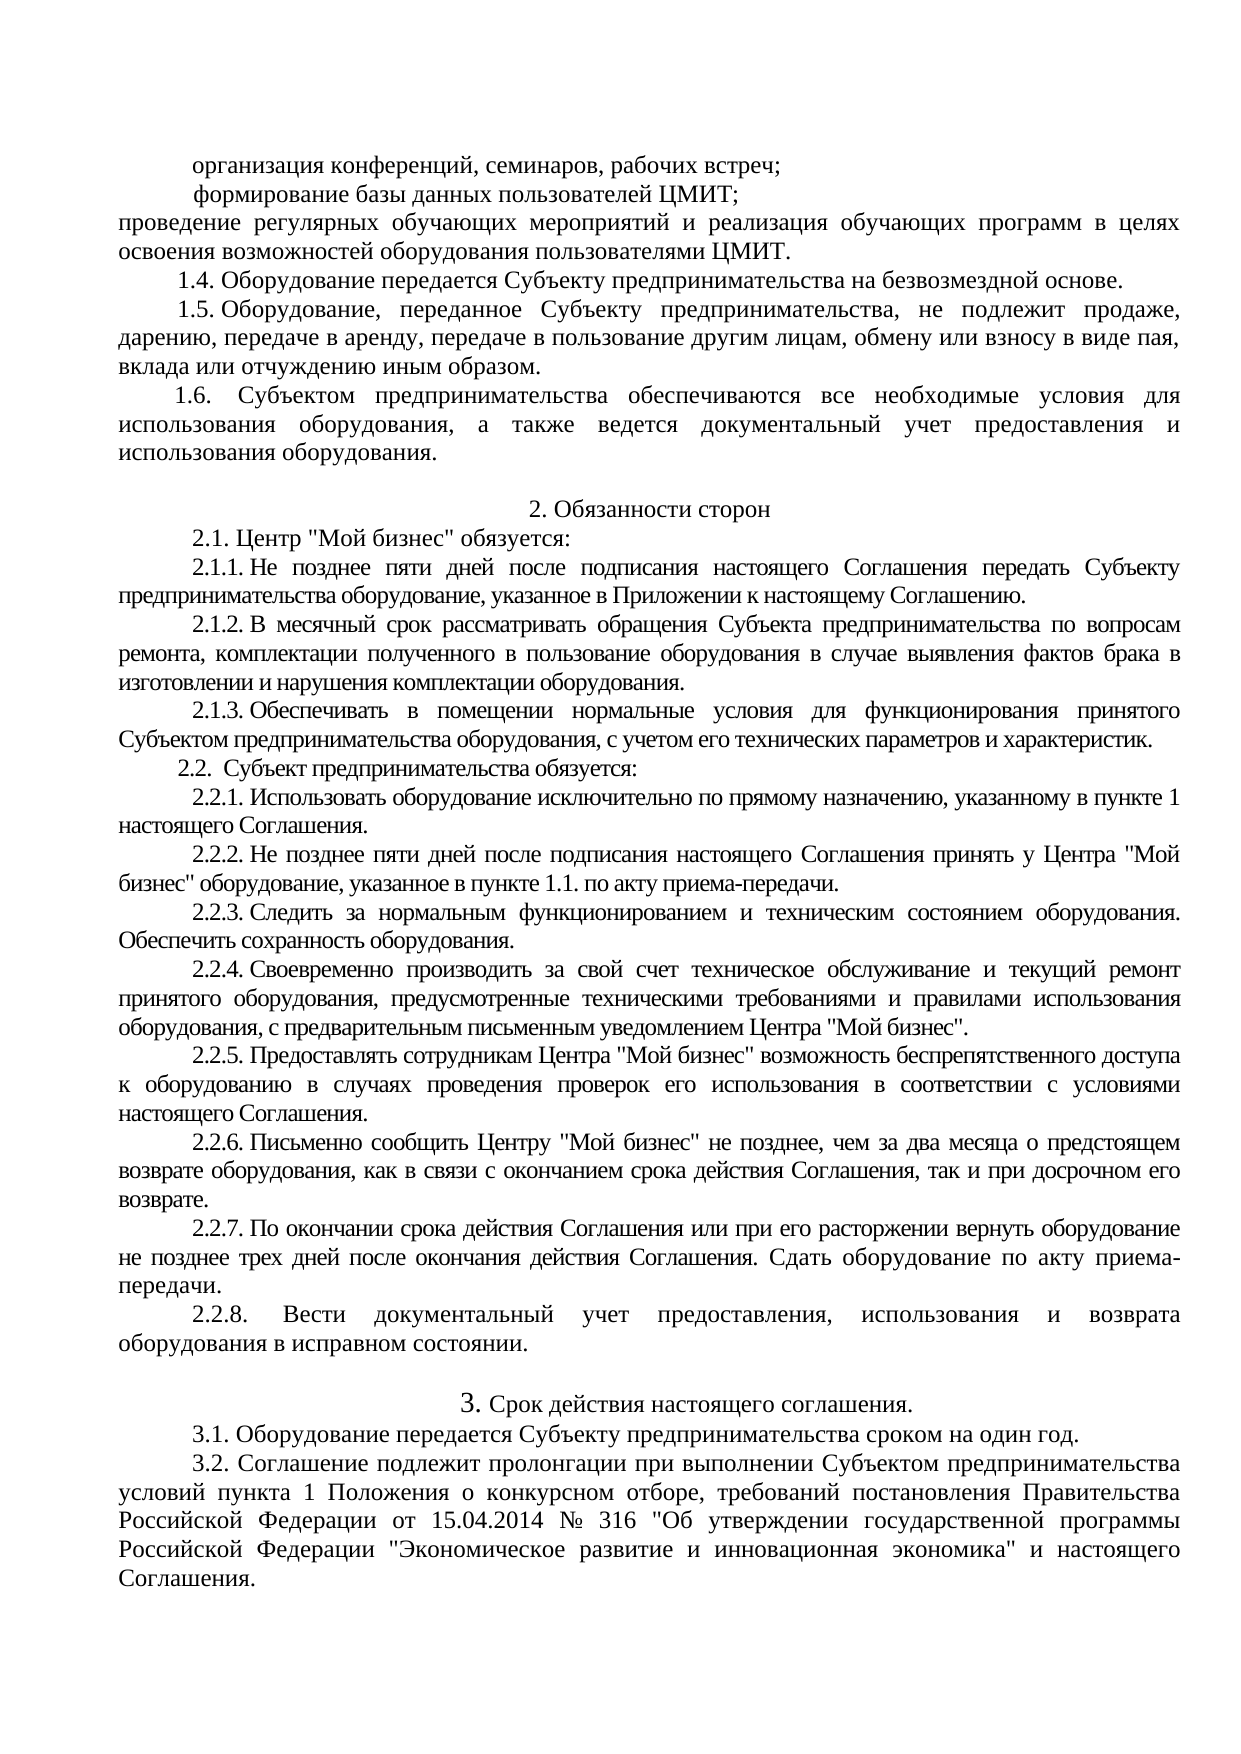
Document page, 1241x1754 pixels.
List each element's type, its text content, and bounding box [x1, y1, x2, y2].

list Не позднее пяти дней после подписания настоящего Соглашения принять у Центра "Мой бизнес" оборудование, указанное в пункте 1.1. по акту приема-передачи. [118, 839, 1181, 897]
list Оборудование, переданное Субъекту предпринимательства, не подлежит продаже, дарению, передаче в аренду, передаче в пользование другим лицам, обмену или взносу в виде пая, вклада или отчуждению иным образом. [118, 294, 1181, 380]
list Использовать оборудование исключительно по прямому назначению, указанному в пункте 1 настоящего Соглашения. [118, 782, 1181, 839]
list Оборудование передается Субъекту предпринимательства на безвозмездной основе. [118, 265, 1181, 294]
list Следить за нормальным функционированием и техническим состоянием оборудования. Обеспечить сохранность оборудования. [118, 897, 1181, 954]
text формирование базы данных пользователей ЦМИТ; [193, 179, 1181, 207]
list Своевременно производить за свой счет техническое обслуживание и текущий ремонт принятого оборудования, предусмотренные техническими требованиями и правилами использования оборудования, с предварительным письменным уведомлением Центра "Мой бизнес". [118, 954, 1181, 1041]
list Обеспечивать в помещении нормальные условия для функционирования принятого Субъектом предпринимательства оборудования, с учетом его технических параметров и характеристик. [118, 696, 1181, 753]
list Письменно сообщить Центру "Мой бизнес" не позднее, чем за два месяца о предстоящем возврате оборудования, как в связи с окончанием срока действия Соглашения, так и при досрочном его возврате. [118, 1127, 1181, 1213]
text 3.2. Соглашение подлежит пролонгации при выполнении Субъектом предпринимательства условий пункта 1 Положения о конкурсном отборе, требований постановления Правительства Российской Федерации от 15.04.2014 № 316 "Об утверждении государственной программы Российской Федерации "Экономическое развитие и инновационная экономика" и настоящего Соглашения. [118, 1448, 1181, 1592]
list Обязанности сторон [118, 494, 1181, 523]
text 3.1. Оборудование передается Субъекту предпринимательства сроком на один год. [118, 1419, 1181, 1448]
list Субъект предпринимательства обязуется: [177, 753, 1181, 782]
list Субъектом предпринимательства обеспечиваются все необходимые условия для использования оборудования, а также ведется документальный учет предоставления и использования оборудования. [118, 380, 1181, 466]
text организация конференций, семинаров, рабочих встреч; [118, 150, 1181, 179]
list Центр "Мой бизнес" обязуется: [118, 523, 1181, 552]
list По окончании срока действия Соглашения или при его расторжении вернуть оборудование не позднее трех дней после окончания действия Соглашения. Сдать оборудование по акту приема-передачи. [118, 1213, 1181, 1299]
list Срок действия настоящего соглашения. [118, 1386, 1181, 1419]
text проведение регулярных обучающих мероприятий и реализация обучающих программ в целях освоения возможностей оборудования пользователями ЦМИТ. [118, 207, 1181, 265]
list Не позднее пяти дней после подписания настоящего Соглашения передать Субъекту предпринимательства оборудование, указанное в Приложении к настоящему Соглашению. [118, 552, 1181, 609]
list Вести документальный учет предоставления, использования и возврата оборудования в исправном состоянии. [118, 1299, 1181, 1357]
list Предоставлять сотрудникам Центра "Мой бизнес" возможность беспрепятственного доступа к оборудованию в случаях проведения проверок его использования в соответствии с условиями настоящего Соглашения. [118, 1041, 1181, 1127]
list В месячный срок рассматривать обращения Субъекта предпринимательства по вопросам ремонта, комплектации полученного в пользование оборудования в случае выявления фактов брака в изготовлении и нарушения комплектации оборудования. [118, 609, 1181, 696]
